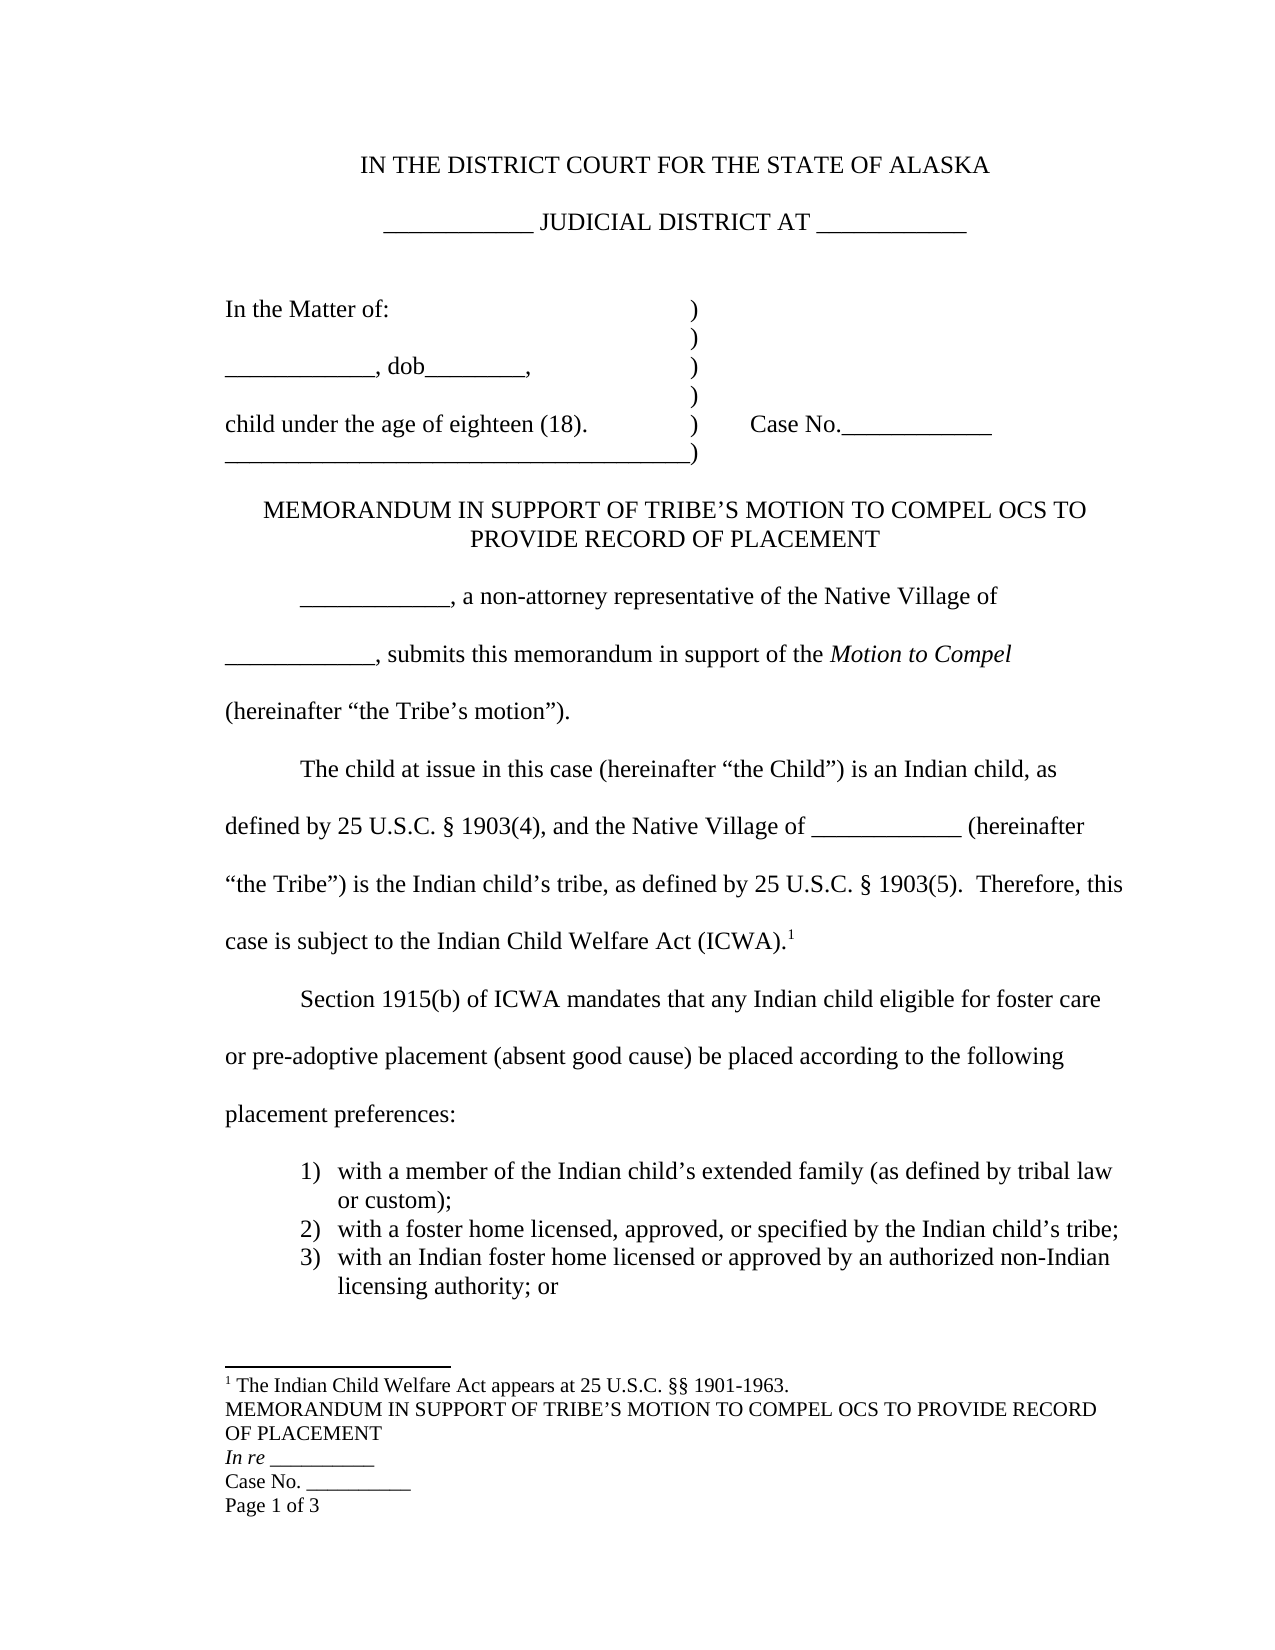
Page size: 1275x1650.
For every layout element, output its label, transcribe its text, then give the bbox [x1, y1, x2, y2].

subtitle ) [225, 322, 1125, 351]
subtitle ) [225, 380, 1125, 409]
list with a foster home licensed, approved, or specified by the Indian child’s tribe; [300, 1214, 1125, 1242]
subtitle In the DISTRICT court for the state of alaska [225, 150, 1125, 179]
text MEMORANDUM IN SUPPORT OF TRIBE’S MOTION TO COMPEL OCS TO PROVIDE RECORD OF PLACEMENT [225, 495, 1125, 552]
text The child at issue in this case (hereinafter “the Child”) is an Indian child, as defined by 25 U.S.C. § 1903(4), and the Native Village of ____________ (hereinafter “the Tribe”) is the Indian child’s tribe, as defined by 25 U.S.C. § 1903(5). Therefore, this case is subject to the Indian Child Welfare Act (ICWA). [225, 754, 1125, 955]
text ____________, a non-attorney representative of the Native Village of ____________, submits this memorandum in support of the Motion to Compel (hereinafter “the Tribe’s motion”). [225, 581, 1125, 725]
subtitle ____________, dob________, ) [225, 351, 1125, 380]
text ) [225, 437, 1125, 466]
subtitle In the Matter of: ) [225, 294, 1125, 322]
text Section 1915(b) of ICWA mandates that any Indian child eligible for foster care or pre-adoptive placement (absent good cause) be placed according to the following placement preferences: [225, 984, 1125, 1127]
subtitle child under the age of eighteen (18). ) Case No.____________ [225, 409, 1125, 437]
subtitle ____________ judicial district at ____________ [225, 207, 1125, 236]
list with an Indian foster home licensed or approved by an authorized non-Indian licensing authority; or [300, 1242, 1125, 1300]
list with a member of the Indian child’s extended family (as defined by tribal law or custom); [300, 1156, 1125, 1214]
